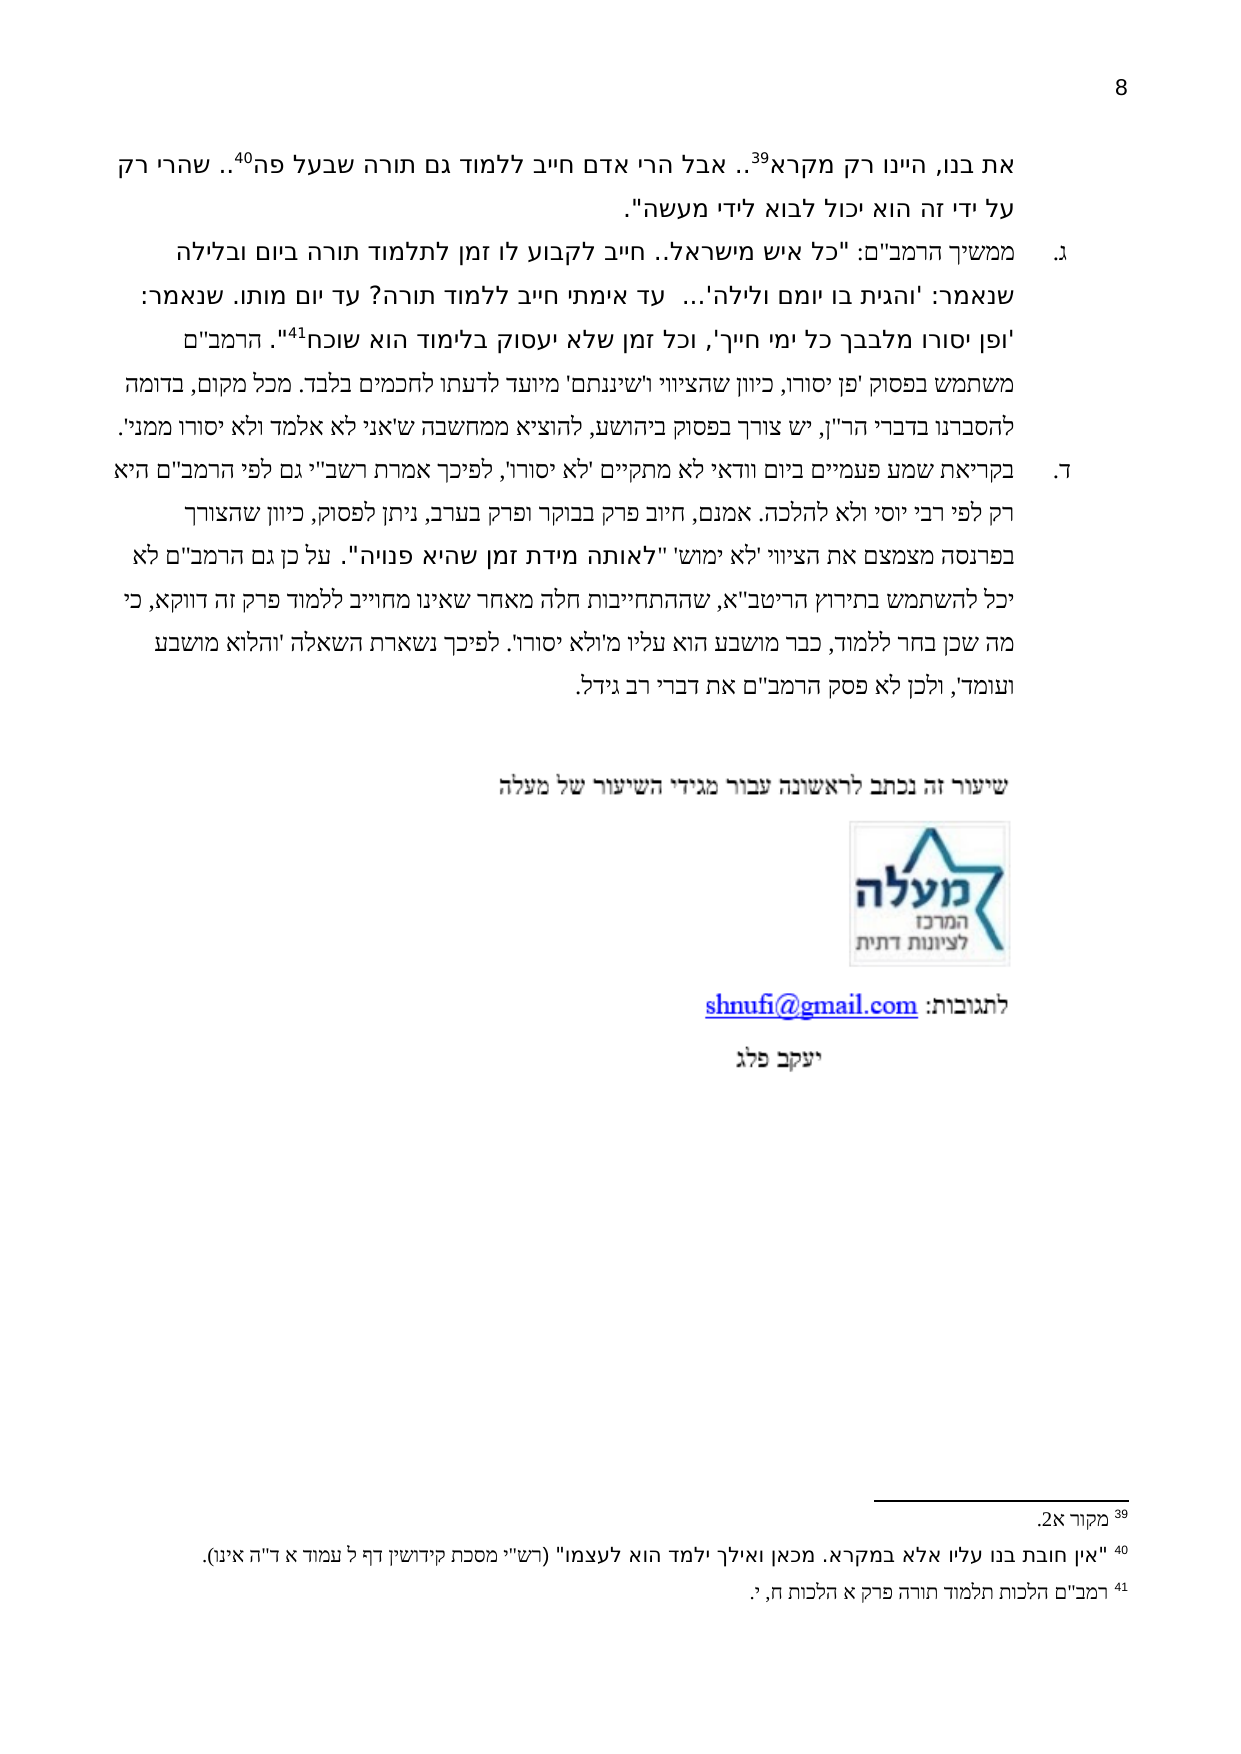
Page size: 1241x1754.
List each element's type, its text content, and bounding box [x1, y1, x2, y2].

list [112, 150, 1053, 223]
picture [430, 757, 1053, 1094]
list בקריאת שמע פעמיים ביום וודאי לא מתקיים 'לא יסורו', לפיכך אמרת רשב"י גם לפי הרמב"ם היא רק לפי רבי יוסי ולא להלכה. אמנם, חיוב פרק בבוקר ופרק בערב, ניתן לפסוק, כיוון שהצורך בפרנסה מצמצם את הציווי 'לא ימוש' "לאותה מידת זמן שהיא פנויה". על כן גם הרמב"ם לא יכל להשתמש בתירוץ הריטב"א, שההתחייבות חלה מאחר שאינו מחוייב ללמוד פרק זה דווקא, כי מה שכן בחר ללמוד, כבר מושבע הוא עליו מ'ולא יסורו'. לפיכך נשארת השאלה 'והלוא מושבע ועומד', ולכן לא פסק הרמב"ם את דברי רב גידל. [112, 455, 1053, 700]
list ממשיך הרמב"ם: "כל איש מישראל.. חייב לקבוע לו זמן לתלמוד תורה ביום ובלילה שנאמר: 'והגית בו יומם ולילה'... עד אימתי חייב ללמוד תורה? עד יום מותו. שנאמר: 'ופן יסורו מלבבך כל ימי חייך', וכל זמן שלא יעסוק בלימוד הוא שוכח". הרמב"ם משתמש בפסוק 'פן יסורו, כיוון שהציווי ו'שיננתם' מיועד לדעתו לחכמים בלבד. מכל מקום, בדומה להסברנו בדברי הר"ן, יש צורך בפסוק ביהושע, להוציא ממחשבה ש'אני לא אלמד ולא יסורו ממני'. [112, 237, 1053, 441]
